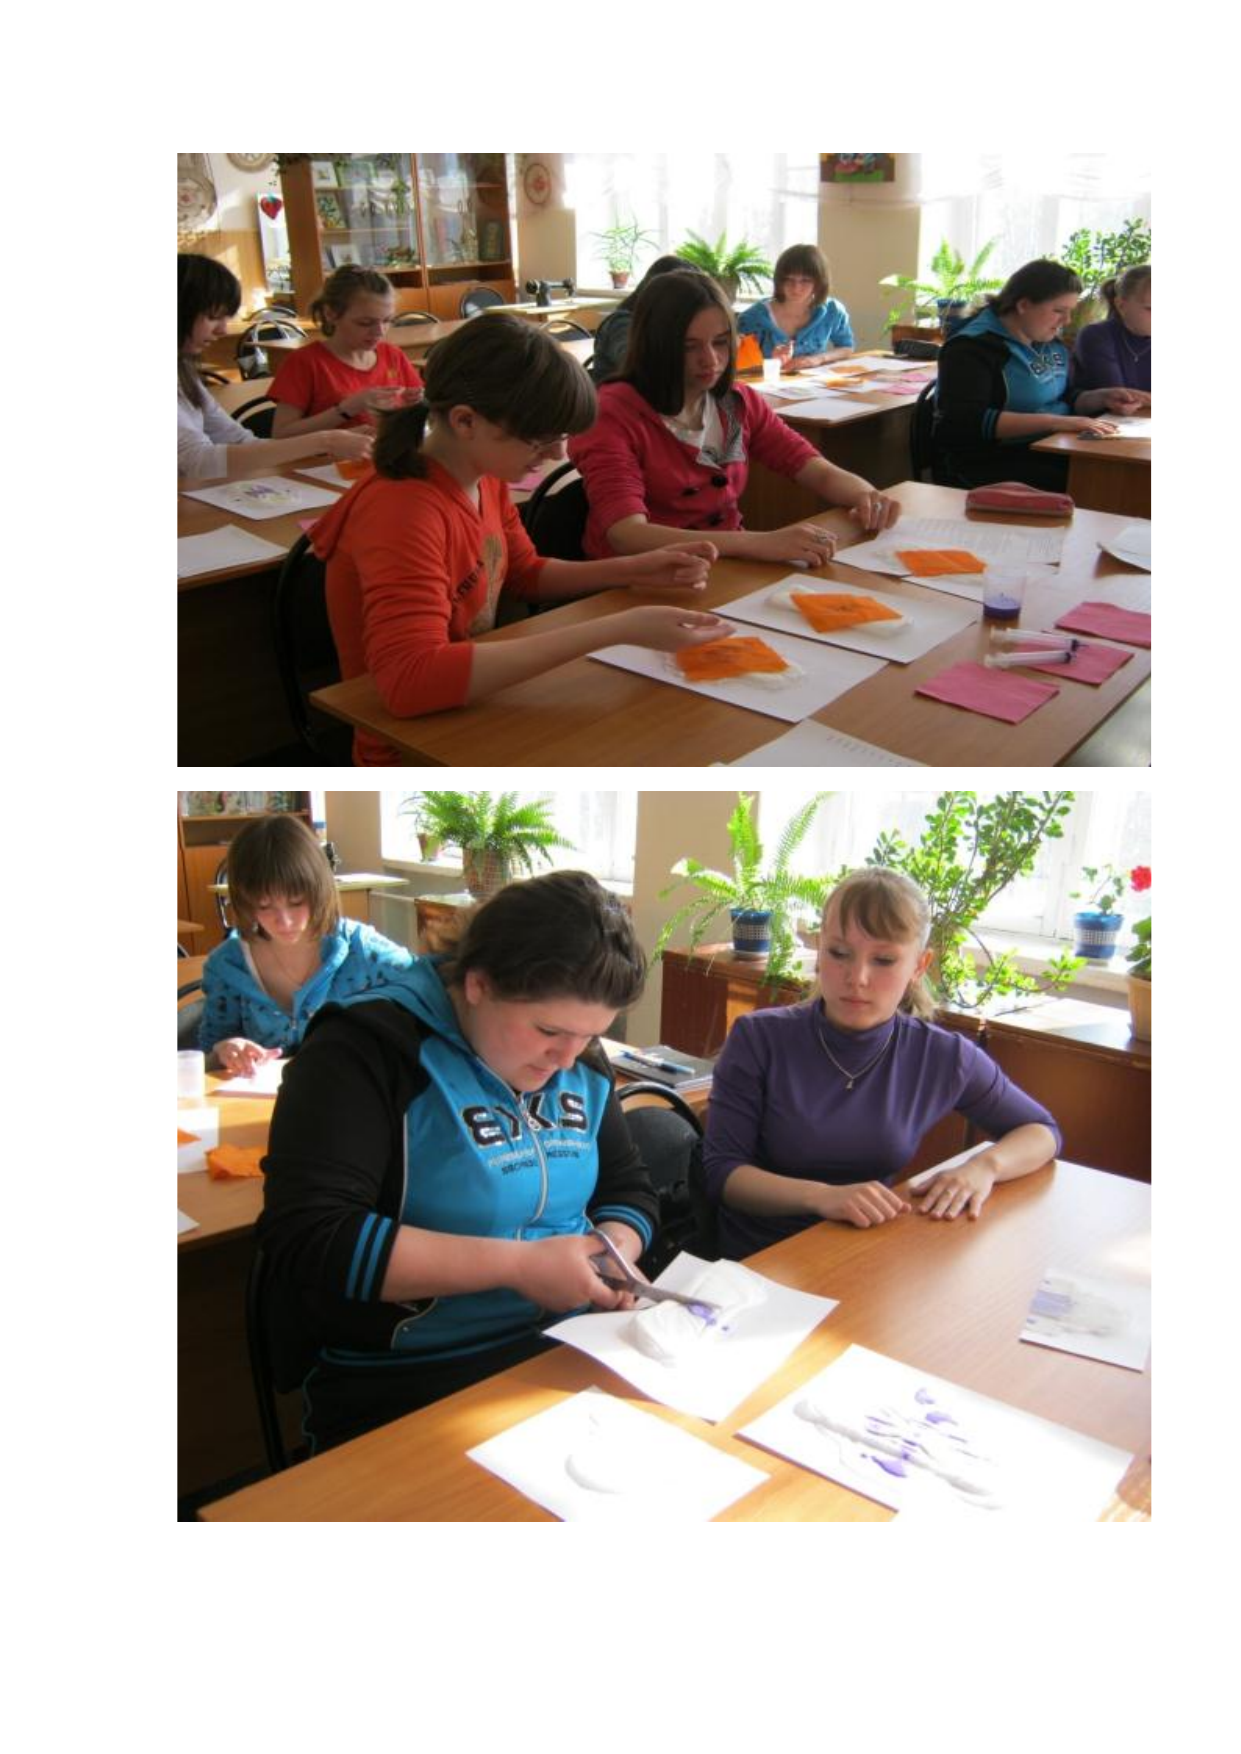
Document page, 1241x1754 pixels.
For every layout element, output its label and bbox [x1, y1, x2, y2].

picture [177, 153, 1152, 767]
picture [177, 791, 1152, 1522]
